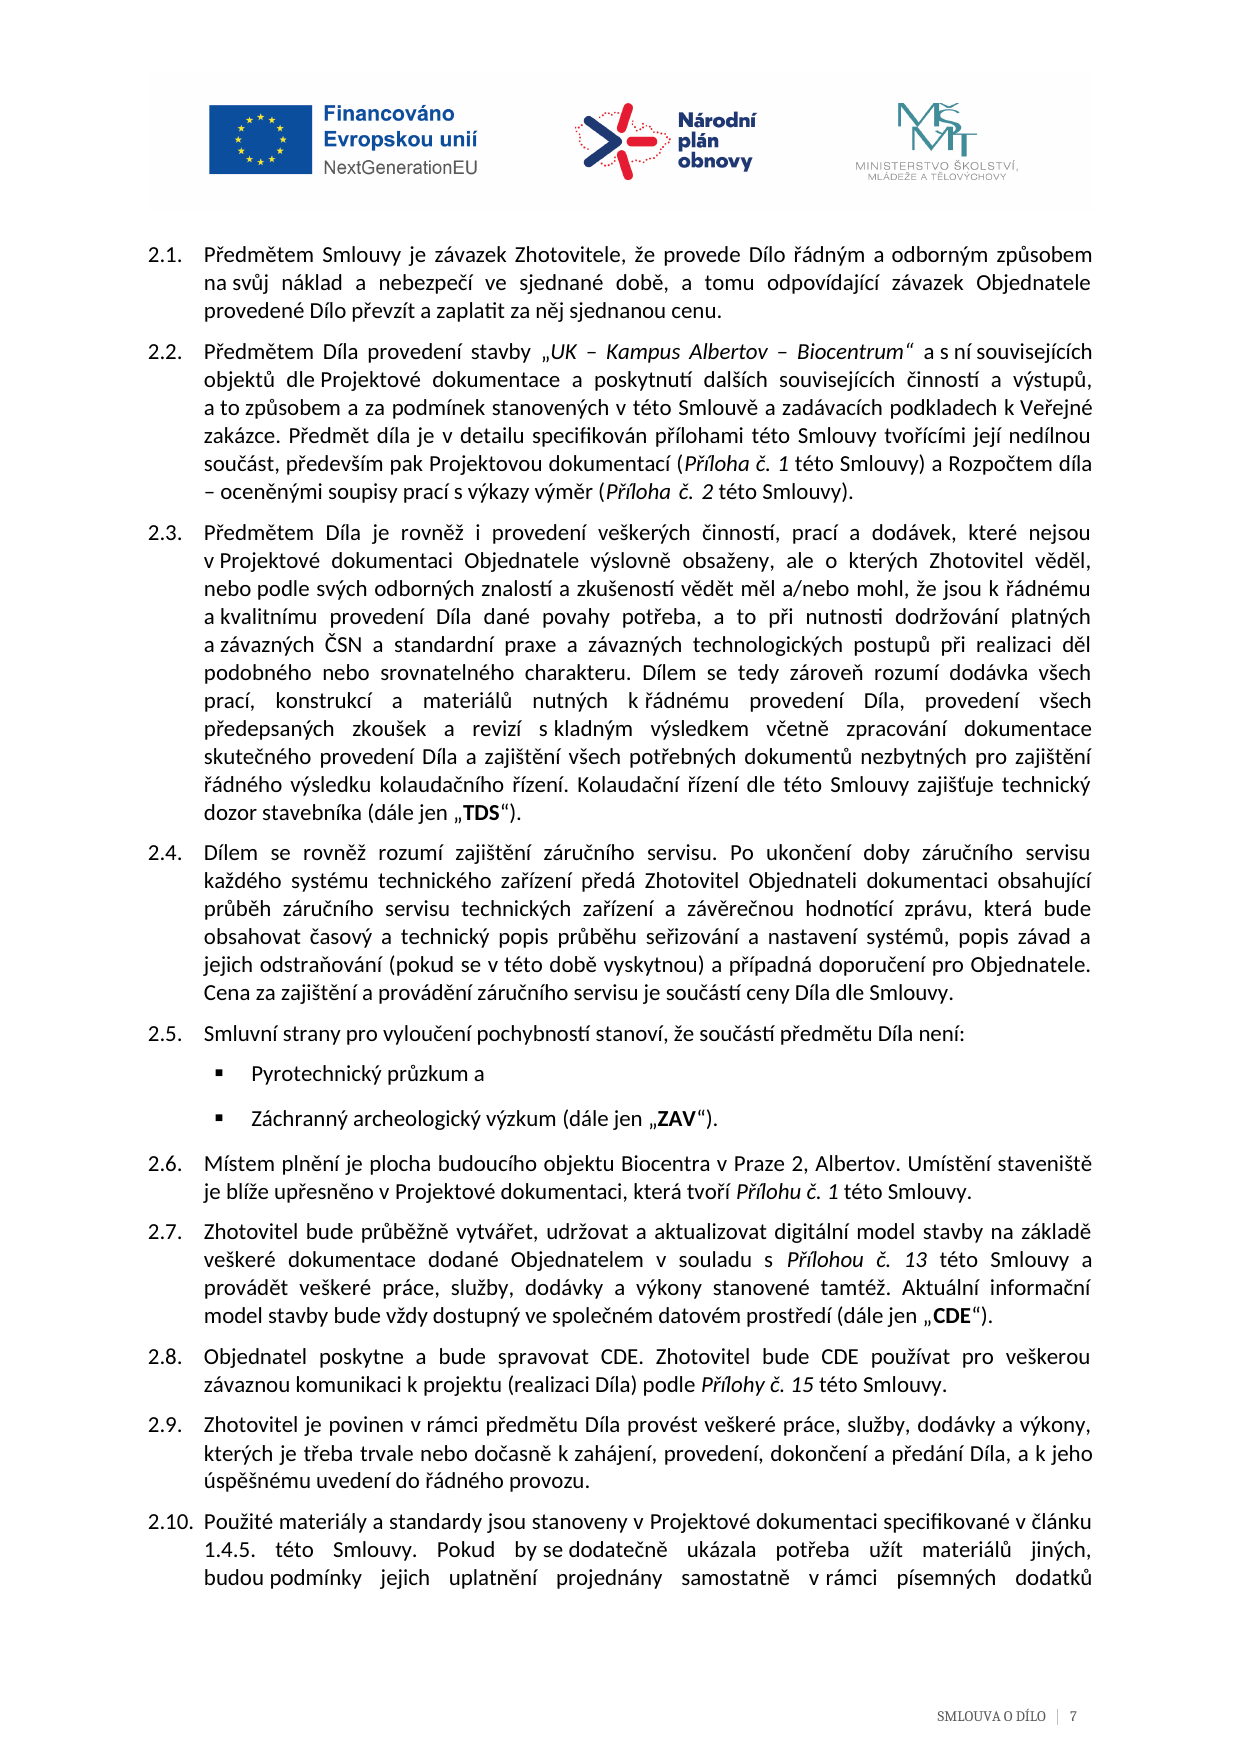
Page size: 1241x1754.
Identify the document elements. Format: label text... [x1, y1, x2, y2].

list Místem plnění je plocha budoucího objektu Biocentra v Praze 2, Albertov. Umístění staveniště je blíže upřesněno v Projektové dokumentaci, která tvoří Přílohu č. 1 této Smlouvy. [148, 1149, 1093, 1205]
list Objednatel poskytne a bude spravovat CDE. Zhotovitel bude CDE používat pro veškerou závaznou komunikaci k projektu (realizaci Díla) podle Přílohy č. 15 této Smlouvy. [148, 1342, 1093, 1398]
list Pyrotechnický průzkum a [213, 1059, 1093, 1088]
list Předmětem Díla je rovněž i provedení veškerých činností, prací a dodávek, které nejsou v Projektové dokumentaci Objednatele výslovně obsaženy, ale o kterých Zhotovitel věděl, nebo podle svých odborných znalostí a zkušeností vědět měl a/nebo mohl, že jsou k řádnému a kvalitnímu provedení Díla dané povahy potřeba, a to při nutnosti dodržování platných a závazných ČSN a standardní praxe a závazných technologických postupů při realizaci děl podobného nebo srovnatelného charakteru. Dílem se tedy zároveň rozumí dodávka všech prací, konstrukcí a materiálů nutných k řádnému provedení Díla, provedení všech předepsaných zkoušek a revizí s kladným výsledkem včetně zpracování dokumentace skutečného provedení Díla a zajištění všech potřebných dokumentů nezbytných pro zajištění řádného výsledku kolaudačního řízení. Kolaudační řízení dle této Smlouvy zajišťuje technický dozor stavebníka (dále jen „TDS“). [148, 518, 1093, 826]
list Záchranný archeologický výzkum (dále jen „ZAV“). [213, 1104, 1093, 1132]
picture [147, 73, 1093, 212]
list Předmětem Díla provedení stavby „UK – Kampus Albertov – Biocentrum“ a s ní souvisejících objektů dle Projektové dokumentace a poskytnutí dalších souvisejících činností a výstupů, a to způsobem a za podmínek stanovených v této Smlouvě a zadávacích podkladech k Veřejné zakázce. Předmět díla je v detailu specifikován přílohami této Smlouvy tvořícími její nedílnou součást, především pak Projektovou dokumentací (Příloha č. 1 této Smlouvy) a Rozpočtem díla – oceněnými soupisy prací s výkazy výměr (Příloha č. 2 této Smlouvy). [148, 337, 1093, 505]
list Dílem se rovněž rozumí zajištění záručního servisu. Po ukončení doby záručního servisu každého systému technického zařízení předá Zhotovitel Objednateli dokumentaci obsahující průběh záručního servisu technických zařízení a závěrečnou hodnotící zprávu, která bude obsahovat časový a technický popis průběhu seřizování a nastavení systémů, popis závad a jejich odstraňování (pokud se v této době vyskytnou) a případná doporučení pro Objednatele. Cena za zajištění a provádění záručního servisu je součástí ceny Díla dle Smlouvy. [148, 838, 1093, 1007]
list Zhotovitel je povinen v rámci předmětu Díla provést veškeré práce, služby, dodávky a výkony, kterých je třeba trvale nebo dočasně k zahájení, provedení, dokončení a předání Díla, a k jeho úspěšnému uvedení do řádného provozu. [148, 1411, 1093, 1495]
list Předmětem Smlouvy je závazek Zhotovitele, že provede Dílo řádným a odborným způsobem na svůj náklad a nebezpečí ve sjednané době, a tomu odpovídající závazek Objednatele provedené Dílo převzít a zaplatit za něj sjednanou cenu. [148, 241, 1093, 324]
list Smluvní strany pro vyloučení pochybností stanoví, že součástí předmětu Díla není: [148, 1019, 1093, 1047]
list Zhotovitel bude průběžně vytvářet, udržovat a aktualizovat digitální model stavby na základě veškeré dokumentace dodané Objednatelem v souladu s Přílohou č. 13 této Smlouvy a provádět veškeré práce, služby, dodávky a výkony stanovené tamtéž. Aktuální informační model stavby bude vždy dostupný ve společném datovém prostředí (dále jen „CDE“). [148, 1217, 1093, 1329]
